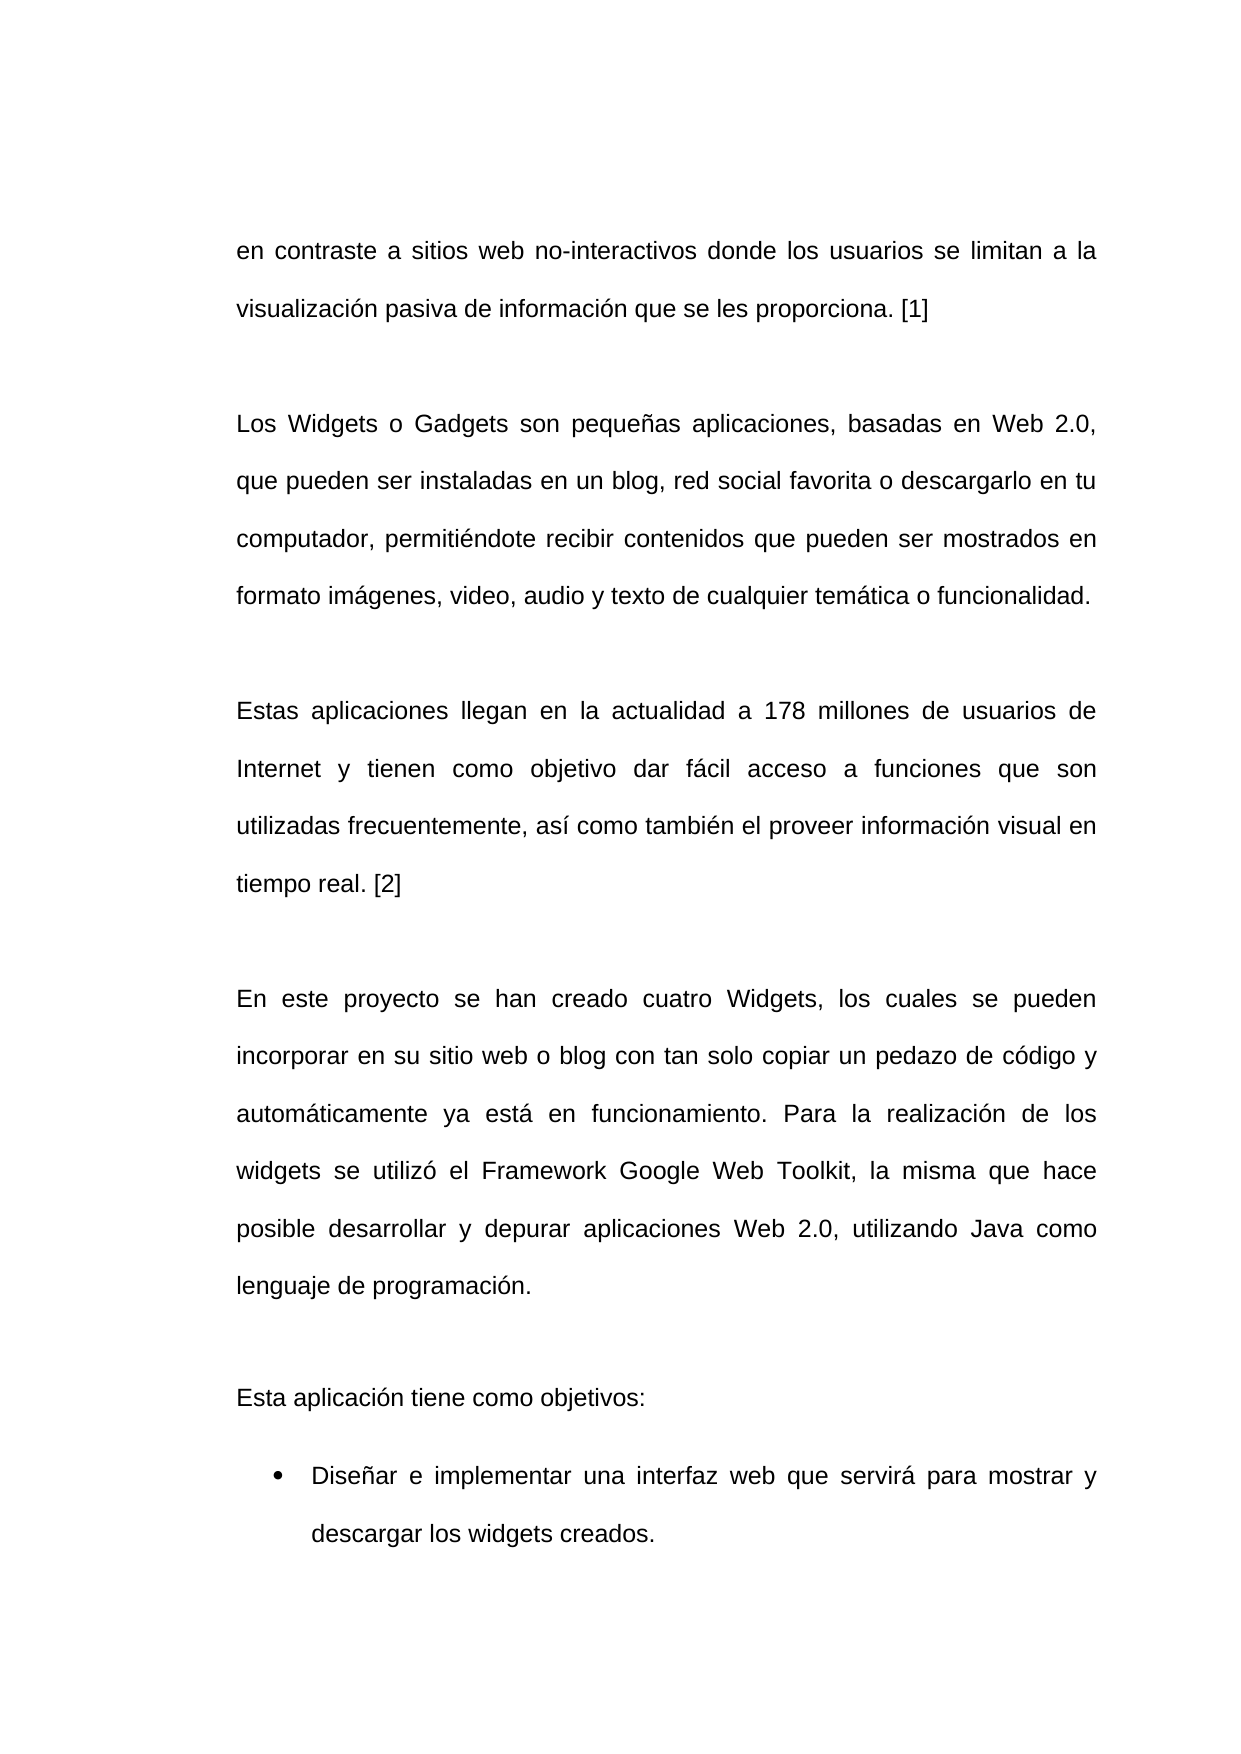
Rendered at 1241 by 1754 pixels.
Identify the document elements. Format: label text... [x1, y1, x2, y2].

text Esta aplicación tiene como objetivos: [236, 1383, 1098, 1411]
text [236, 236, 1098, 322]
text Los Widgets o Gadgets son pequeñas aplicaciones, basadas en Web 2.0, que pueden ser instaladas en un blog, red social favorita o descargarlo en tu computador, permitiéndote recibir contenidos que pueden ser mostrados en formato imágenes, video, audio y texto de cualquier temática o funcionalidad. [236, 409, 1098, 610]
text Estas aplicaciones llegan en la actualidad a 178 millones de usuarios de Internet y tienen como objetivo dar fácil acceso a funciones que son utilizadas frecuentemente, así como también el proveer información visual en tiempo real. [2] [236, 696, 1098, 897]
list Diseñar e implementar una interfaz web que servirá para mostrar y descargar los widgets creados. [274, 1461, 1098, 1547]
text En este proyecto se han creado cuatro Widgets, los cuales se pueden incorporar en su sitio web o blog con tan solo copiar un pedazo de código y automáticamente ya está en funcionamiento. Para la realización de los widgets se utilizó el Framework Google Web Toolkit, la misma que hace posible desarrollar y depurar aplicaciones Web 2.0, utilizando Java como lenguaje de programación. [236, 984, 1098, 1300]
